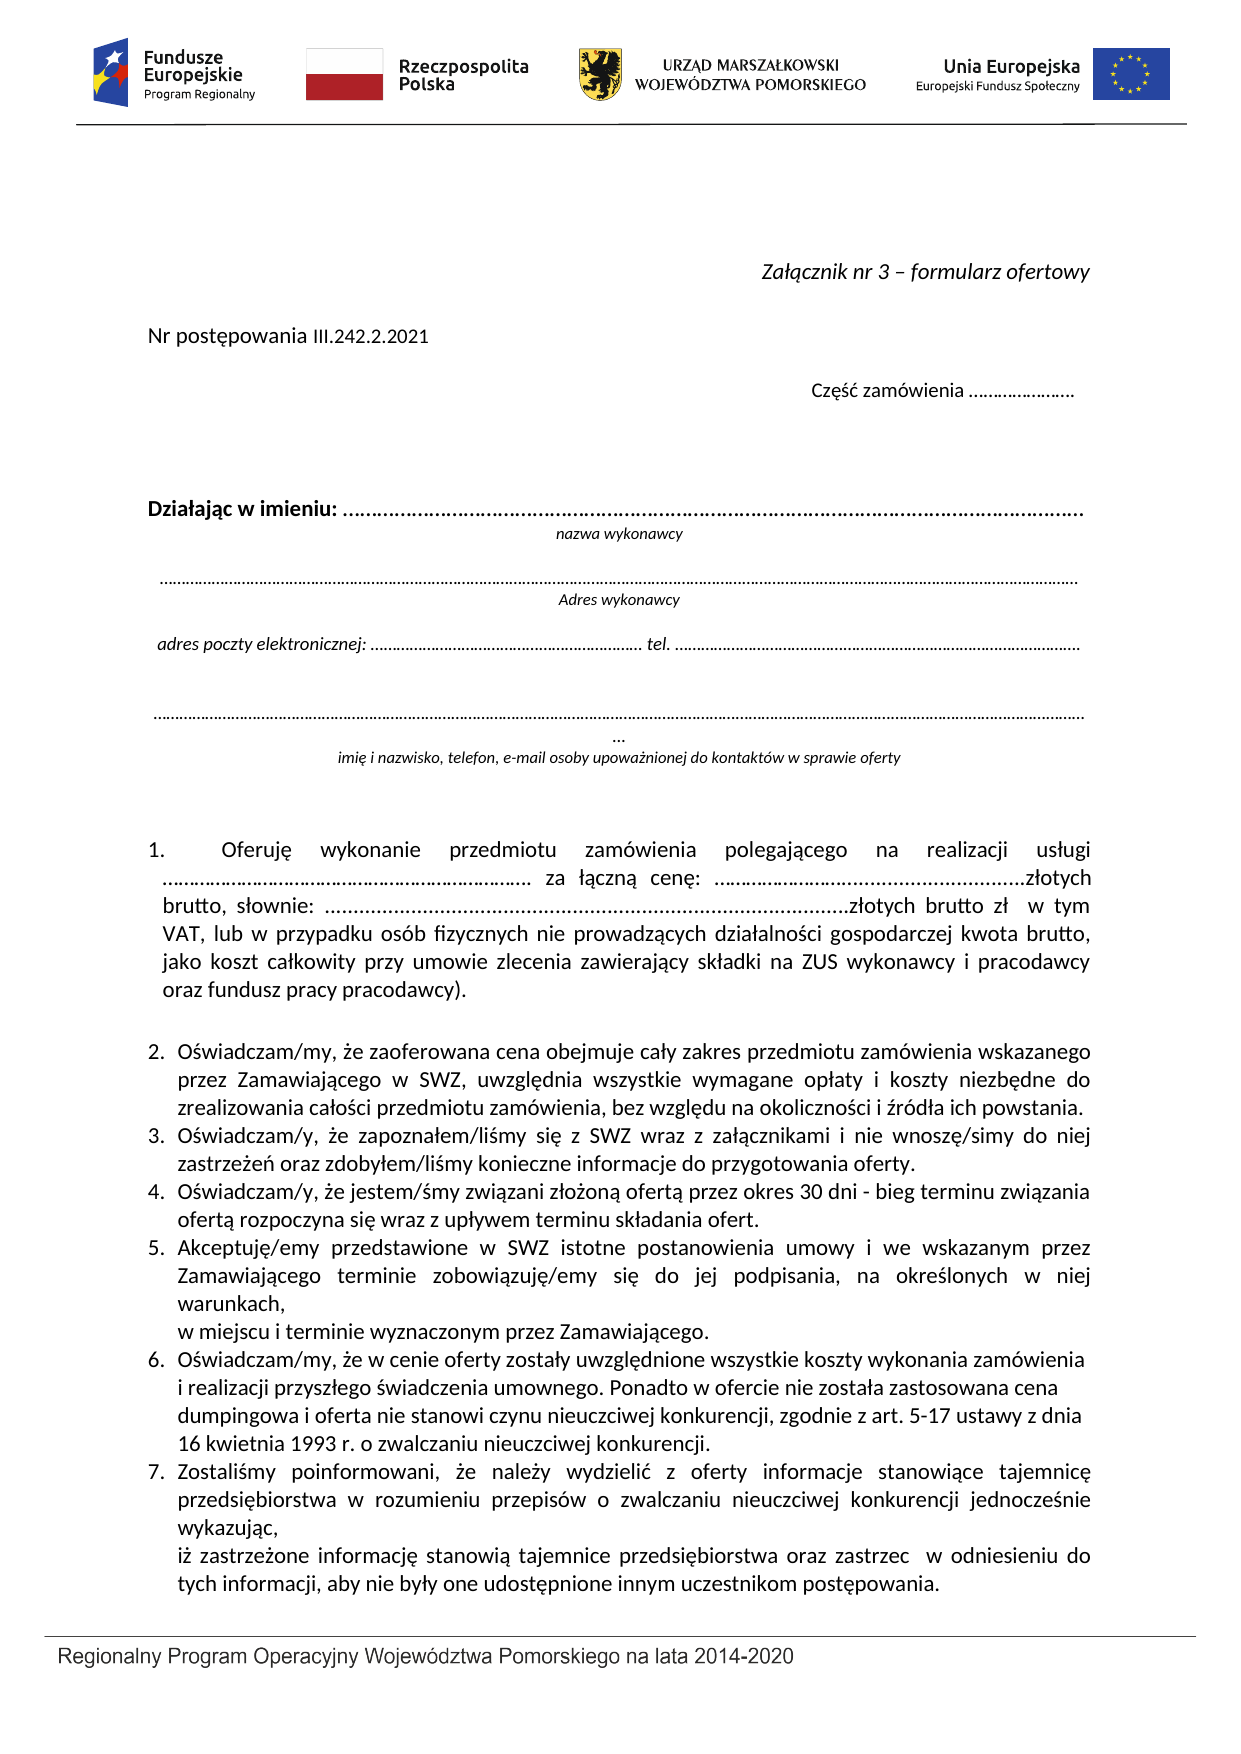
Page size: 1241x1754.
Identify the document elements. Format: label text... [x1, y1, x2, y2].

picture [44, 1636, 1197, 1668]
list Oświadczam/y, że jestem/śmy związani złożoną ofertą przez okres 30 dni - bieg terminu związania ofertą rozpoczyna się wraz z upływem terminu składania ofert. [148, 1177, 1092, 1233]
list Oświadczam/my, że w cenie oferty zostały uwzględnione wszystkie koszty wykonania zamówienia i realizacji przyszłego świadczenia umownego. Ponadto w ofercie nie została zastosowana cena dumpingowa i oferta nie stanowi czynu nieuczciwej konkurencji, zgodnie z art. 5-17 ustawy z dnia 16 kwietnia 1993 r. o zwalczaniu nieuczciwej konkurencji. [148, 1345, 1092, 1457]
list Oświadczam/my, że zaoferowana cena obejmuje cały zakres przedmiotu zamówienia wskazanego przez Zamawiającego w SWZ, uwzględnia wszystkie wymagane opłaty i koszty niezbędne do zrealizowania całości przedmiotu zamówienia, bez względu na okoliczności i źródła ich powstania. [148, 1037, 1092, 1121]
text …………………………………………………………………………………………………………………………………………………………………………………………… [148, 566, 1092, 589]
text Działając w imieniu: ………………………………………………………………………………………………………………… [148, 493, 1092, 523]
text ………………………………………………………………………………………………………………………………………………………………………………………………… [148, 701, 1092, 747]
text Załącznik nr 3 – formularz ofertowy [148, 257, 1092, 285]
list Zostaliśmy poinformowani, że należy wydzielić z oferty informacje stanowiące tajemnicę przedsiębiorstwa w rozumieniu przepisów o zwalczaniu nieuczciwej konkurencji jednocześnie wykazując, iż zastrzeżone informację stanowią tajemnice przedsiębiorstwa oraz zastrzec w odniesieniu do tych informacji, aby nie były one udostępnione innym uczestnikom postępowania. [148, 1457, 1092, 1597]
text nazwa wykonawcy [148, 523, 1092, 543]
list Oferuję wykonanie przedmiotu zamówienia polegającego na realizacji usługi ……………………………………………………………. za łączną cenę: ……………………................................złotych brutto, słownie: ...........................................................................................złotych brutto zł w tym VAT, lub w przypadku osób fizycznych nie prowadzących działalności gospodarczej kwota brutto, jako koszt całkowity przy umowie zlecenia zawierający składki na ZUS wykonawcy i pracodawcy oraz fundusz pracy pracodawcy). [148, 835, 1092, 1003]
text imię i nazwisko, telefon, e-mail osoby upoważnionej do kontaktów w sprawie oferty [148, 747, 1092, 767]
text adres poczty elektronicznej: ……………………………………………………… tel. …………………………………………………………………………………. [148, 632, 1092, 655]
text Adres wykonawcy [148, 589, 1092, 609]
list Akceptuję/emy przedstawione w SWZ istotne postanowienia umowy i we wskazanym przez Zamawiającego terminie zobowiązuję/emy się do jej podpisania, na określonych w niej warunkach, w miejscu i terminie wyznaczonym przez Zamawiającego. [148, 1233, 1092, 1345]
list Oświadczam/y, że zapoznałem/liśmy się z SWZ wraz z załącznikami i nie wnoszę/simy do niej zastrzeżeń oraz zdobyłem/liśmy konieczne informacje do przygotowania oferty. [148, 1121, 1092, 1177]
text Nr postępowania III.242.2.2021 [148, 321, 1092, 349]
text Część zamówienia …………………. [811, 377, 1092, 403]
